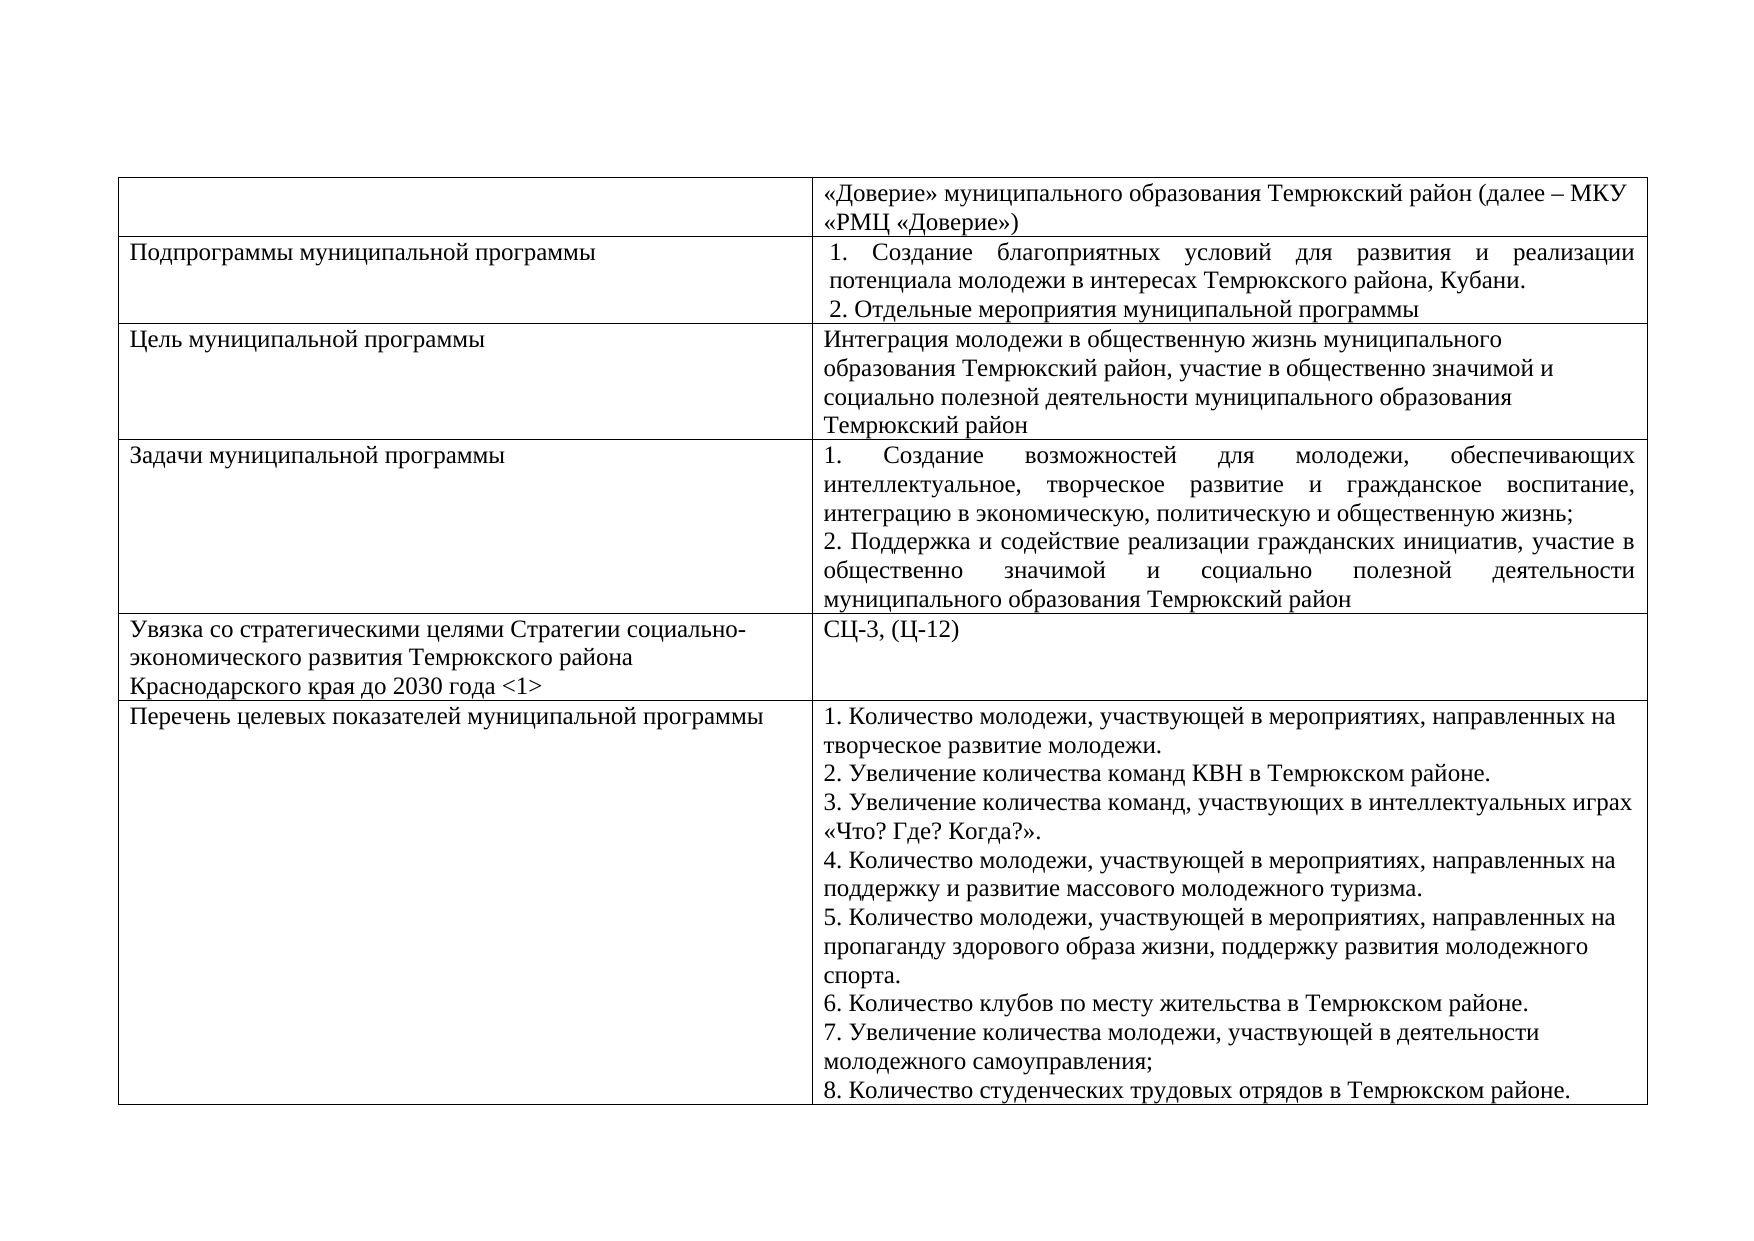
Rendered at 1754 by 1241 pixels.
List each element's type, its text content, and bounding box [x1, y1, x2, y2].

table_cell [119, 178, 812, 236]
table_cell Интеграция молодежи в общественную жизнь муниципального образования Темрюкский район, участие в общественно значимой и социально полезной деятельности муниципального образования Темрюкский район [813, 324, 1647, 439]
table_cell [119, 701, 812, 1103]
table_cell 1. Создание благоприятных условий для развития и реализации потенциала молодежи в интересах Темрюкского района, Кубани. 2. Отдельные мероприятия муниципальной программы [813, 237, 1647, 323]
table_cell Увязка со стратегическими целями Стратегии социально-экономического развития Темрюкского района Краснодарского края до 2030 года <1> [119, 614, 812, 700]
table_cell СЦ-3, (Ц-12) [813, 614, 1647, 700]
table_cell 1. Создание возможностей для молодежи, обеспечивающих интеллектуальное, творческое развитие и гражданское воспитание, интеграцию в экономическую, политическую и общественную жизнь; 2. Поддержка и содействие реализации гражданских инициатив, участие в общественно значимой и социально полезной деятельности муниципального образования Темрюкский район [813, 440, 1647, 613]
table_cell Цель муниципальной программы [119, 324, 812, 439]
table_cell Подпрограммы муниципальной программы [119, 237, 812, 323]
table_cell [813, 701, 1647, 1103]
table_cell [813, 178, 1647, 236]
table_cell Задачи муниципальной программы [119, 440, 812, 613]
